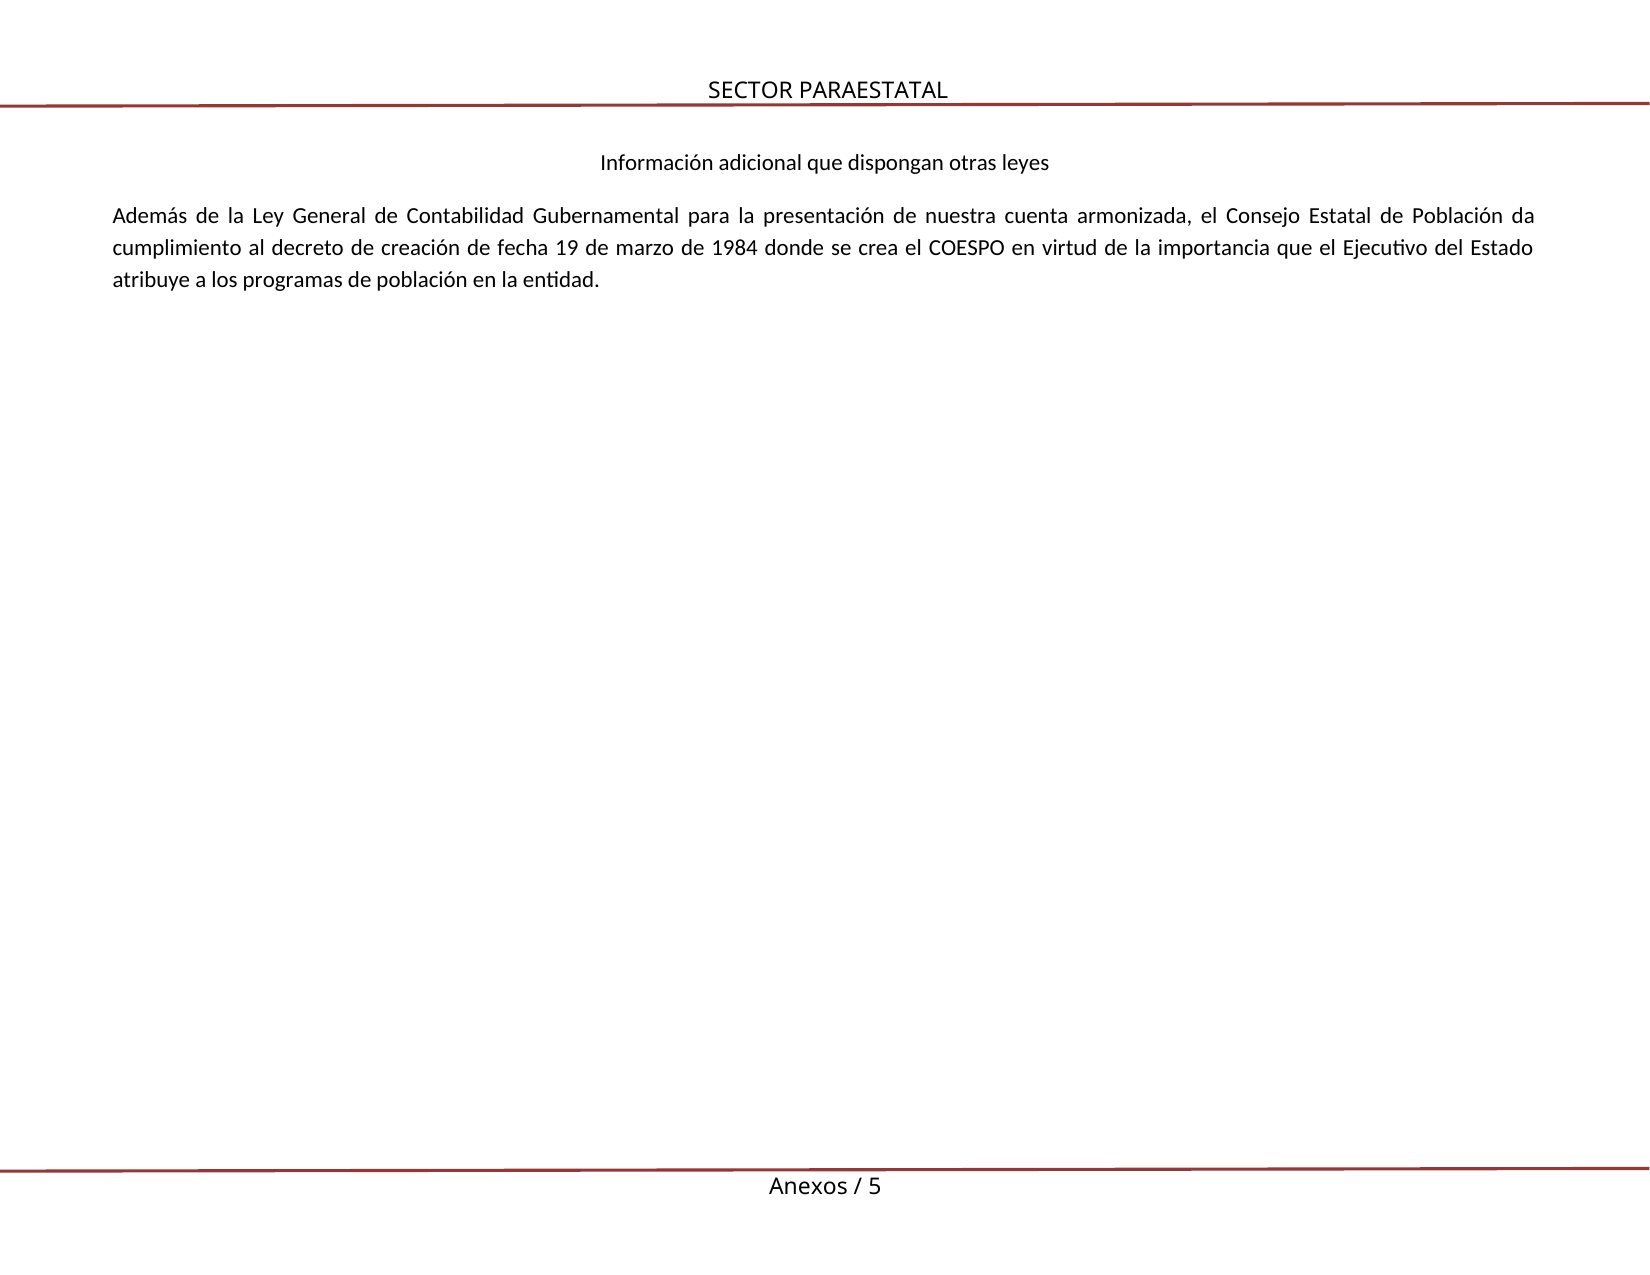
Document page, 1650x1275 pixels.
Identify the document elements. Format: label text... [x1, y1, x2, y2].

text Información adicional que dispongan otras leyes [112, 148, 1538, 176]
text Además de la Ley General de Contabilidad Gubernamental para la presentación de nuestra cuenta armonizada, el Consejo Estatal de Población da cumplimiento al decreto de creación de fecha 19 de marzo de 1984 donde se crea el COESPO en virtud de la importancia que el Ejecutivo del Estado atribuye a los programas de población en la entidad. [112, 201, 1538, 293]
